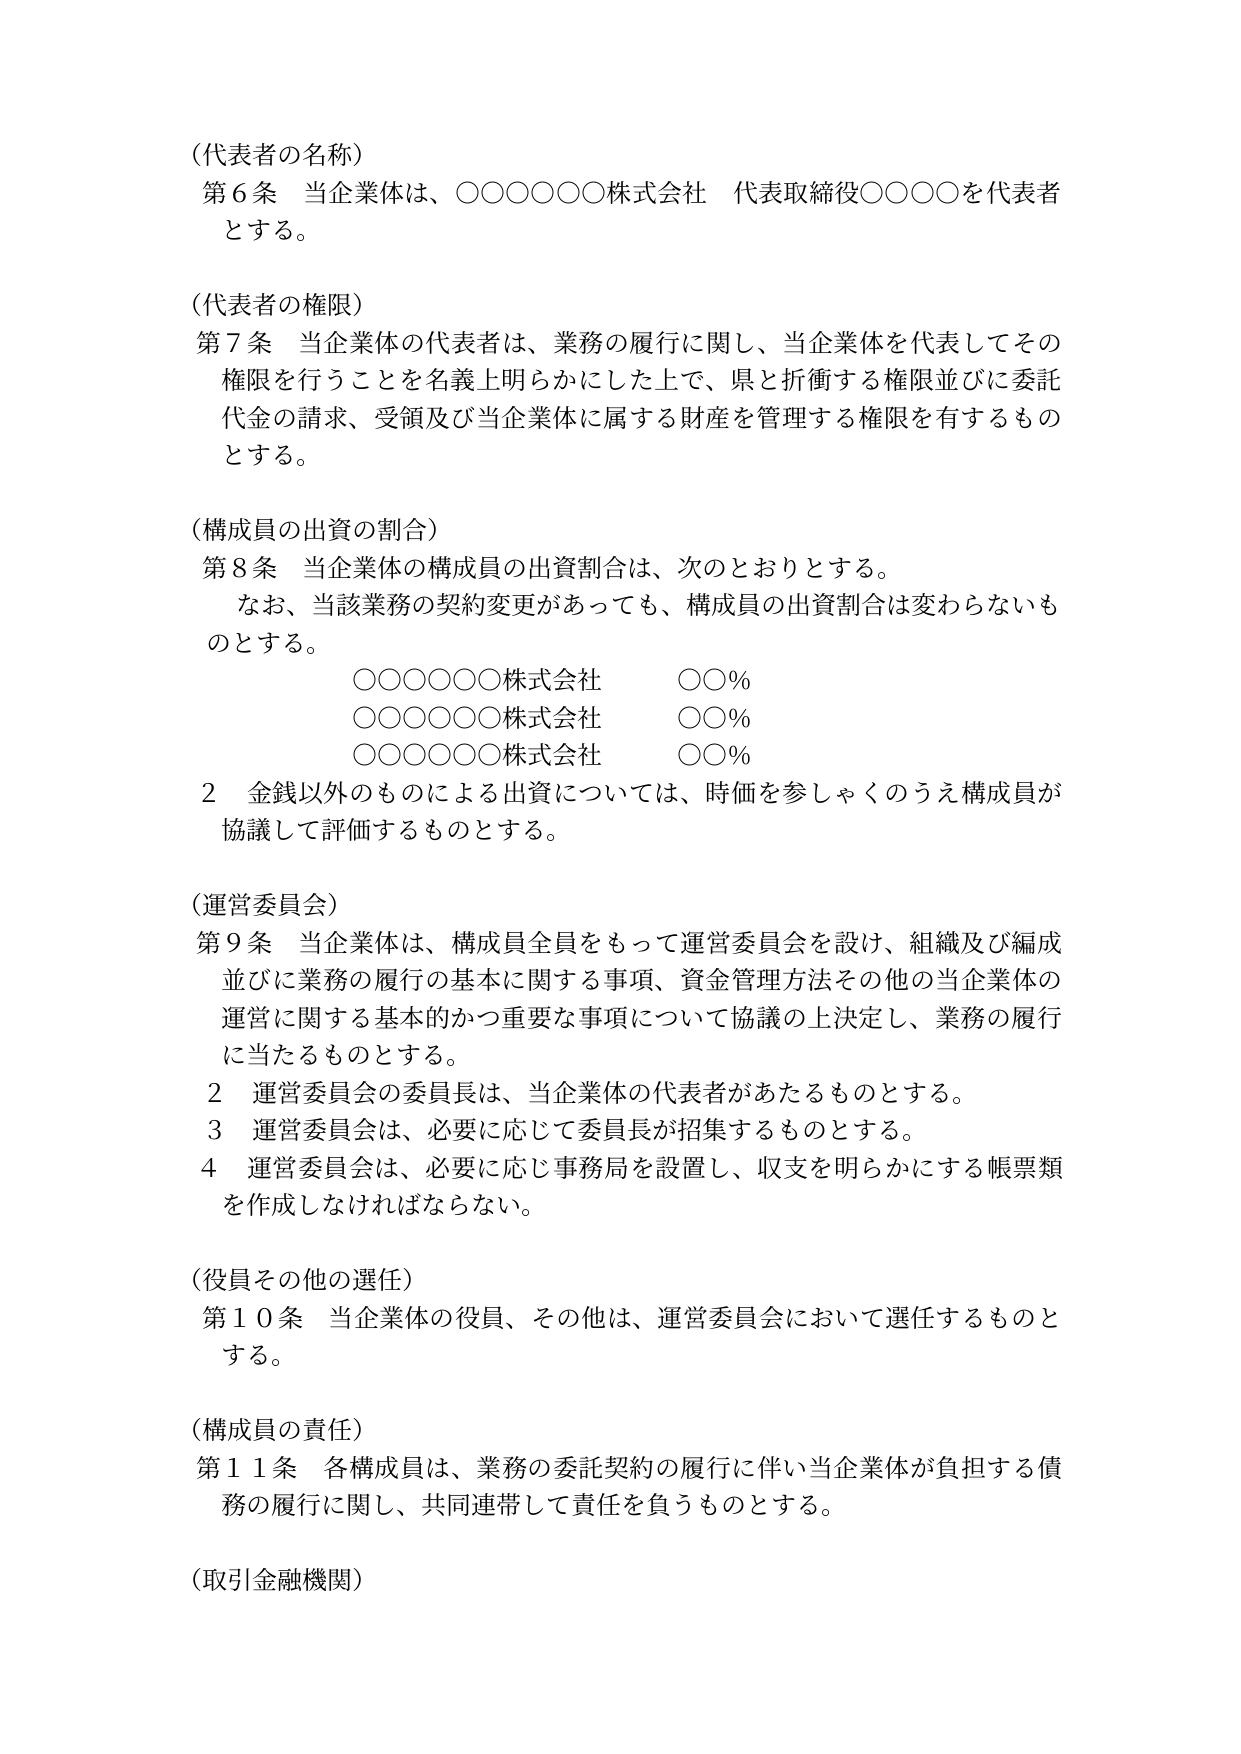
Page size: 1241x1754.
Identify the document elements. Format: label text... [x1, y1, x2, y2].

text ２ 運営委員会の委員長は、当企業体の代表者があたるものとする。 [177, 1072, 1063, 1110]
text （取引金融機関） [177, 1560, 1063, 1597]
text ３ 運営委員会は、必要に応じて委員長が招集するものとする。 [177, 1110, 1063, 1147]
text 第８条 当企業体の構成員の出資割合は、次のとおりとする。 [177, 547, 1063, 585]
text （構成員の出資の割合） [177, 510, 1063, 547]
text 第７条 当企業体の代表者は、業務の履行に関し、当企業体を代表してその権限を行うことを名義上明らかにした上で、県と折衝する権限並びに委託代金の請求、受領及び当企業体に属する財産を管理する権限を有するものとする。 [196, 322, 1063, 472]
text （構成員の責任） [177, 1410, 1063, 1447]
text 第９条 当企業体は、構成員全員をもって運営委員会を設け、組織及び編成並びに業務の履行の基本に関する事項、資金管理方法その他の当企業体の運営に関する基本的かつ重要な事項について協議の上決定し、業務の履行に当たるものとする。 [196, 922, 1063, 1072]
text （役員その他の選任） [177, 1260, 1063, 1297]
text ○○○○○○株式会社 ○○％ [177, 660, 1063, 697]
text ○○○○○○株式会社 ○○％ [177, 697, 1063, 735]
text （代表者の権限） [177, 285, 1063, 322]
text ２ 金銭以外のものによる出資については、時価を参しゃくのうえ構成員が協議して評価するものとする。 [196, 772, 1063, 847]
text （運営委員会） [177, 885, 1063, 922]
text 第１０条 当企業体の役員、その他は、運営委員会において選任するものとする。 [202, 1297, 1063, 1372]
text 第１１条 各構成員は、業務の委託契約の履行に伴い当企業体が負担する債務の履行に関し、共同連帯して責任を負うものとする。 [196, 1447, 1063, 1522]
text 第６条 当企業体は、○○○○○○株式会社 代表取締役○○○○を代表者とする。 [202, 172, 1063, 247]
text ○○○○○○株式会社 ○○％ [177, 735, 1063, 772]
text なお、当該業務の契約変更があっても、構成員の出資割合は変わらないものとする。 [207, 585, 1063, 660]
text （代表者の名称） [177, 135, 1063, 172]
text ４ 運営委員会は、必要に応じ事務局を設置し、収支を明らかにする帳票類 を作成しなければならない。 [196, 1147, 1063, 1222]
